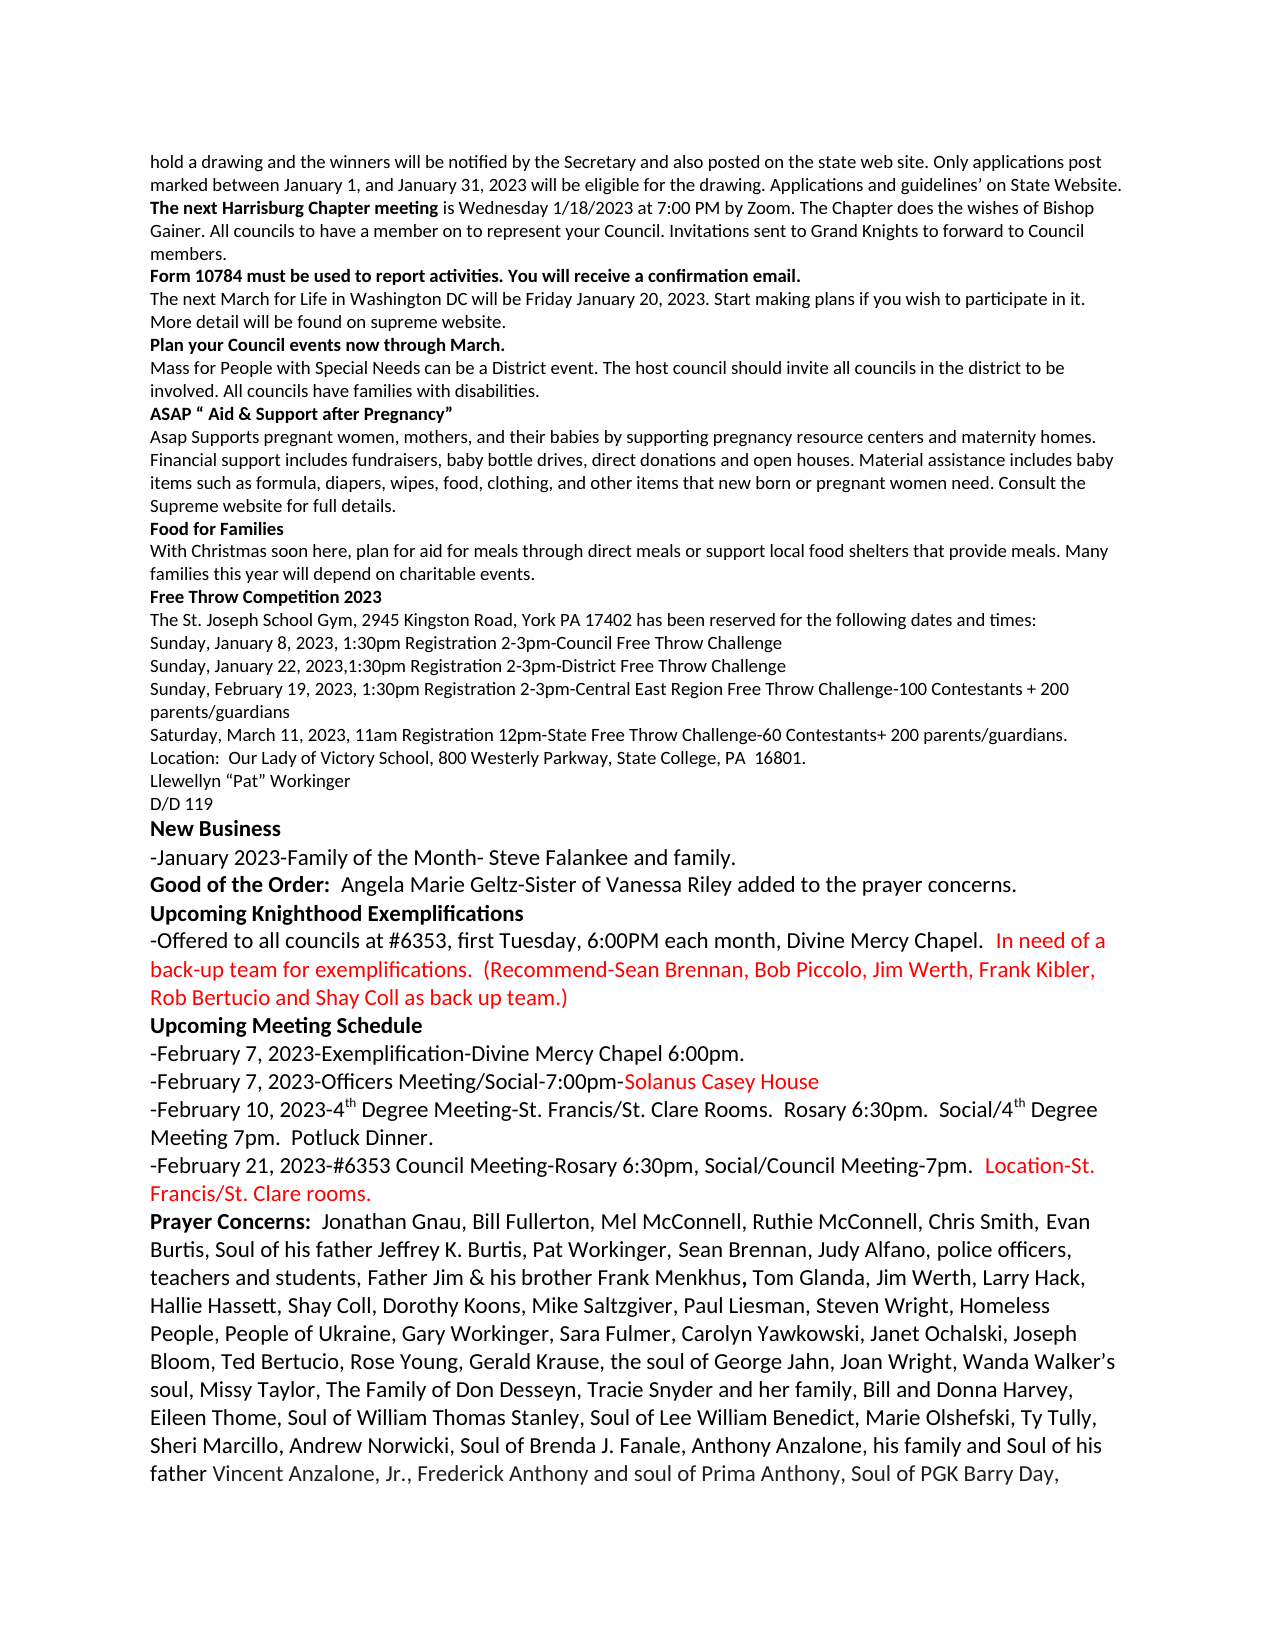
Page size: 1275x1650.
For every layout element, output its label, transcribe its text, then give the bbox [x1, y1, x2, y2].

text Good of the Order: Angela Marie Geltz-Sister of Vanessa Riley added to the prayer concerns. [150, 871, 1125, 899]
text D/D 119 [150, 792, 1125, 814]
text -Offered to all councils at #6353, first Tuesday, 6:00PM each month, Divine Mercy Chapel. In need of a back-up team for exemplifications. (Recommend-Sean Brennan, Bob Piccolo, Jim Werth, Frank Kibler, Rob Bertucio and Shay Coll as back up team.) [150, 927, 1125, 1011]
text Sunday, January 22, 2023,1:30pm Registration 2-3pm-District Free Throw Challenge [150, 654, 1125, 677]
text The next Harrisburg Chapter meeting is Wednesday 1/18/2023 at 7:00 PM by Zoom. The Chapter does the wishes of Bishop Gainer. All councils to have a member on to represent your Council. Invitations sent to Grand Knights to forward to Council members. [150, 196, 1125, 264]
text -February 7, 2023-Officers Meeting/Social-7:00pm-Solanus Casey House [150, 1067, 1125, 1095]
text Mass for People with Special Needs can be a District event. The host council should invite all councils in the district to be involved. All councils have families with disabilities. [150, 356, 1125, 402]
text -January 2023-Family of the Month- Steve Falankee and family. [150, 843, 1125, 871]
text Llewellyn “Pat” Workinger [150, 769, 1125, 792]
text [150, 1207, 1125, 1487]
text With Christmas soon here, plan for aid for meals through direct meals or support local food shelters that provide meals. Many families this year will depend on charitable events. [150, 539, 1125, 585]
text Food for Families [150, 517, 1125, 539]
text Upcoming Meeting Schedule [150, 1011, 1125, 1039]
text Upcoming Knighthood Exemplifications [150, 899, 1125, 927]
text New Business [150, 814, 1125, 843]
text ASAP “ Aid & Support after Pregnancy” [150, 402, 1125, 425]
text The St. Joseph School Gym, 2945 Kingston Road, York PA 17402 has been reserved for the following dates and times: [150, 608, 1125, 631]
text -February 21, 2023-#6353 Council Meeting-Rosary 6:30pm, Social/Council Meeting-7pm. Location-St. Francis/St. Clare rooms. [150, 1151, 1125, 1207]
text Plan your Council events now through March. [150, 333, 1125, 356]
text Sunday, January 8, 2023, 1:30pm Registration 2-3pm-Council Free Throw Challenge [150, 631, 1125, 654]
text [150, 150, 1125, 196]
text Form 10784 must be used to report activities. You will receive a confirmation email. [150, 264, 1125, 287]
text -February 10, 2023-4th Degree Meeting-St. Francis/St. Clare Rooms. Rosary 6:30pm. Social/4th Degree Meeting 7pm. Potluck Dinner. [150, 1095, 1125, 1151]
text Free Throw Competition 2023 [150, 585, 1125, 608]
text -February 7, 2023-Exemplification-Divine Mercy Chapel 6:00pm. [150, 1039, 1125, 1067]
text Asap Supports pregnant women, mothers, and their babies by supporting pregnancy resource centers and maternity homes. Financial support includes fundraisers, baby bottle drives, direct donations and open houses. Material assistance includes baby items such as formula, diapers, wipes, food, clothing, and other items that new born or pregnant women need. Consult the Supreme website for full details. [150, 425, 1125, 517]
text The next March for Life in Washington DC will be Friday January 20, 2023. Start making plans if you wish to participate in it. More detail will be found on supreme website. [150, 287, 1125, 333]
text Sunday, February 19, 2023, 1:30pm Registration 2-3pm-Central East Region Free Throw Challenge-100 Contestants + 200 parents/guardians [150, 677, 1125, 723]
text Saturday, March 11, 2023, 11am Registration 12pm-State Free Throw Challenge-60 Contestants+ 200 parents/guardians. Location: Our Lady of Victory School, 800 Westerly Parkway, State College, PA 16801. [150, 723, 1125, 769]
